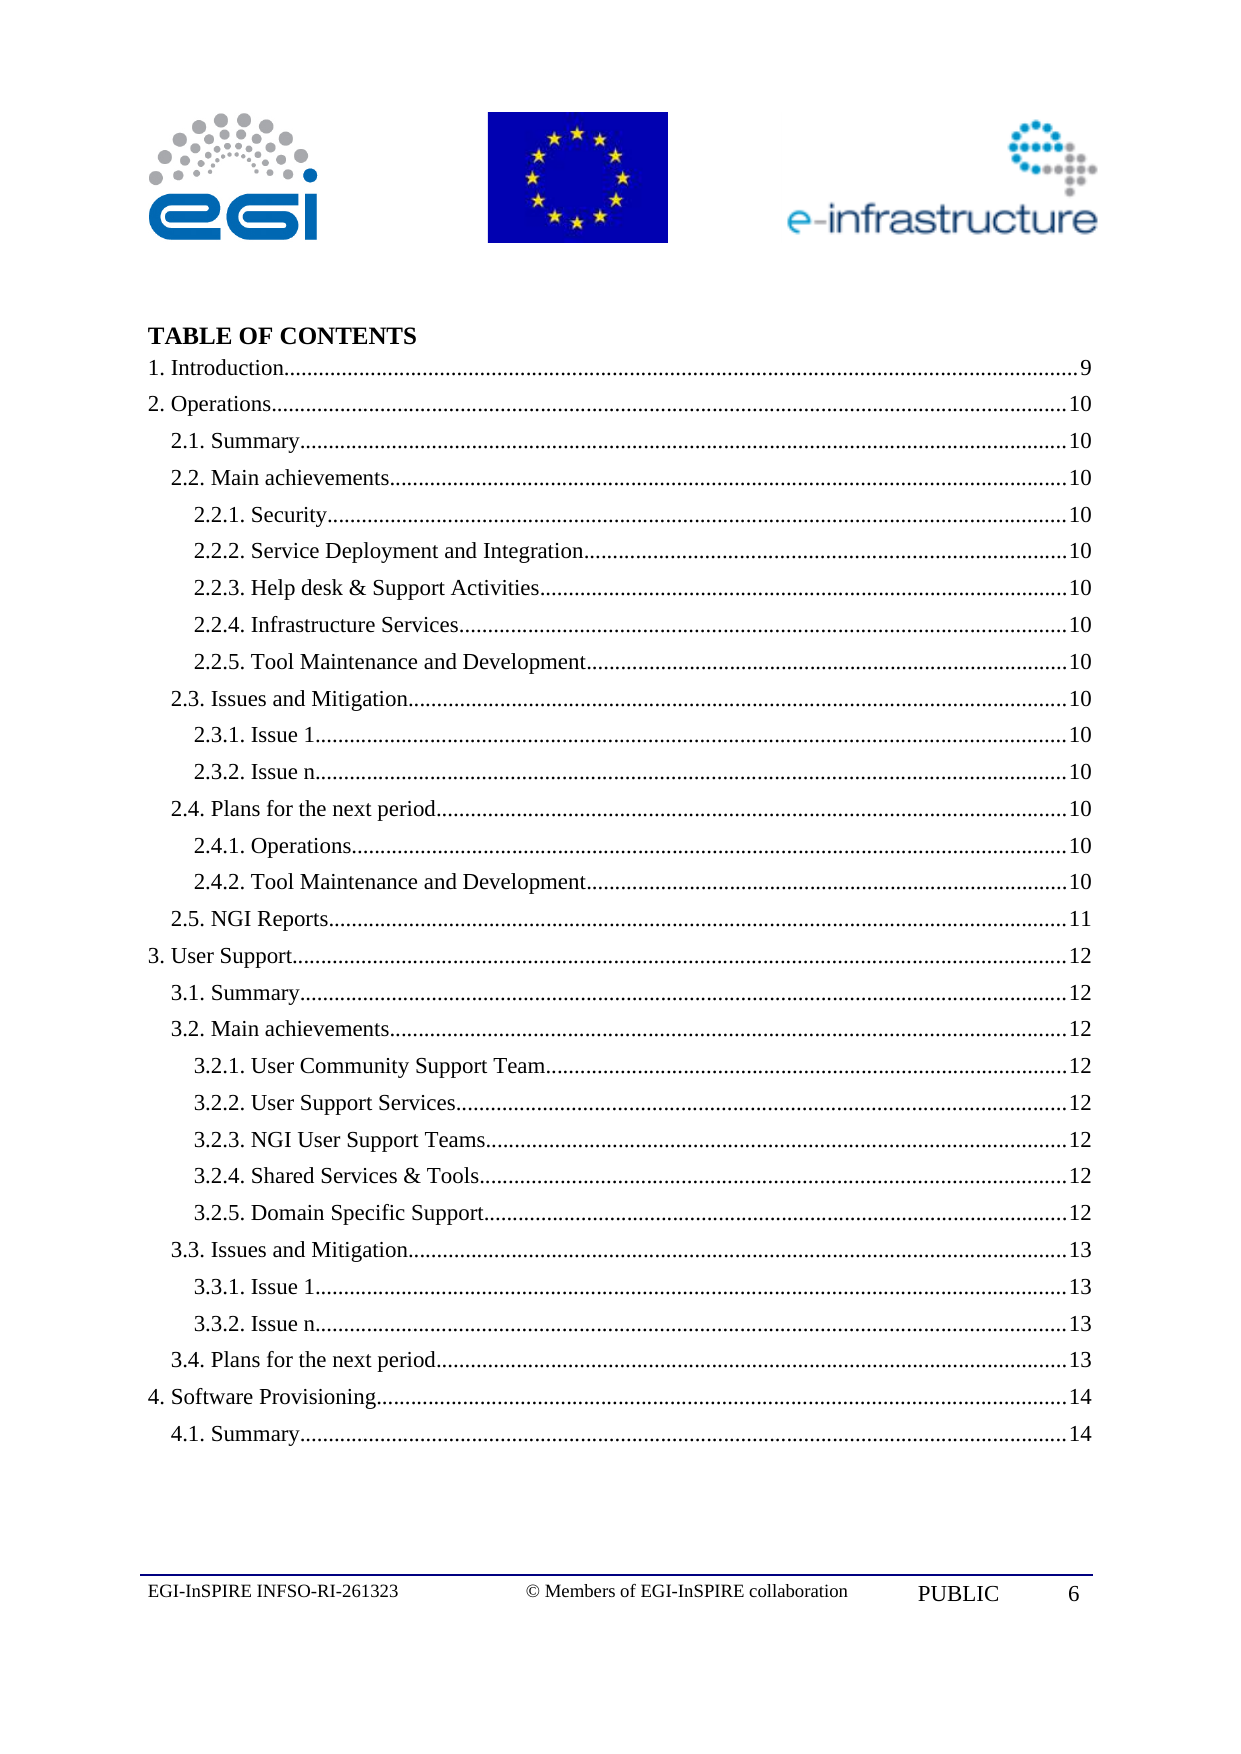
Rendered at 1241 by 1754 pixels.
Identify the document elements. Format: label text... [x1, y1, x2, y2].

picture [780, 112, 1106, 243]
text 3. User Support 12 [148, 942, 1093, 968]
text 2.2.5. Tool Maintenance and Development 10 [193, 648, 1093, 674]
text 2.3.2. Issue n 10 [193, 758, 1093, 784]
text 2.2.1. Security 10 [193, 501, 1093, 527]
text 3.2.5. Domain Specific Support 12 [193, 1199, 1093, 1226]
picture [487, 112, 668, 243]
text 2.2. Main achievements 10 [171, 464, 1093, 490]
text 3.2.2. User Support Services 12 [193, 1089, 1093, 1115]
text 4. Software Provisioning 14 [148, 1383, 1093, 1409]
text 3.3. Issues and Mitigation 13 [171, 1236, 1093, 1262]
text 2.5. NGI Reports 11 [171, 905, 1093, 932]
text 2.2.4. Infrastructure Services 10 [193, 611, 1093, 637]
text 2.4. Plans for the next period 10 [171, 795, 1093, 821]
text 3.1. Summary 12 [171, 979, 1093, 1005]
text 3.2. Main achievements 12 [171, 1016, 1093, 1042]
text Table of contents [148, 321, 1093, 349]
text 2.4.2. Tool Maintenance and Development 10 [193, 868, 1093, 895]
text 3.2.1. User Community Support Team 12 [193, 1052, 1093, 1079]
text 3.3.2. Issue n 13 [193, 1310, 1093, 1336]
text 3.2.4. Shared Services & Tools 12 [193, 1163, 1093, 1189]
text 3.2.3. NGI User Support Teams 12 [193, 1126, 1093, 1152]
text 2.4.1. Operations 10 [193, 832, 1093, 858]
text 3.4. Plans for the next period 13 [171, 1346, 1093, 1373]
text 2.2.2. Service Deployment and Integration 10 [193, 537, 1093, 564]
text 3.3.1. Issue 1 13 [193, 1273, 1093, 1299]
text 2.3.1. Issue 1 10 [193, 721, 1093, 748]
text 2.3. Issues and Mitigation 10 [171, 684, 1093, 711]
text 4.1. Summary 14 [171, 1420, 1093, 1446]
picture [147, 112, 319, 242]
text 2. Operations 10 [148, 390, 1093, 417]
text 2.1. Summary 10 [171, 427, 1093, 453]
text 2.2.3. Help desk & Support Activities 10 [193, 574, 1093, 601]
text 1. Introduction 9 [148, 354, 1093, 380]
